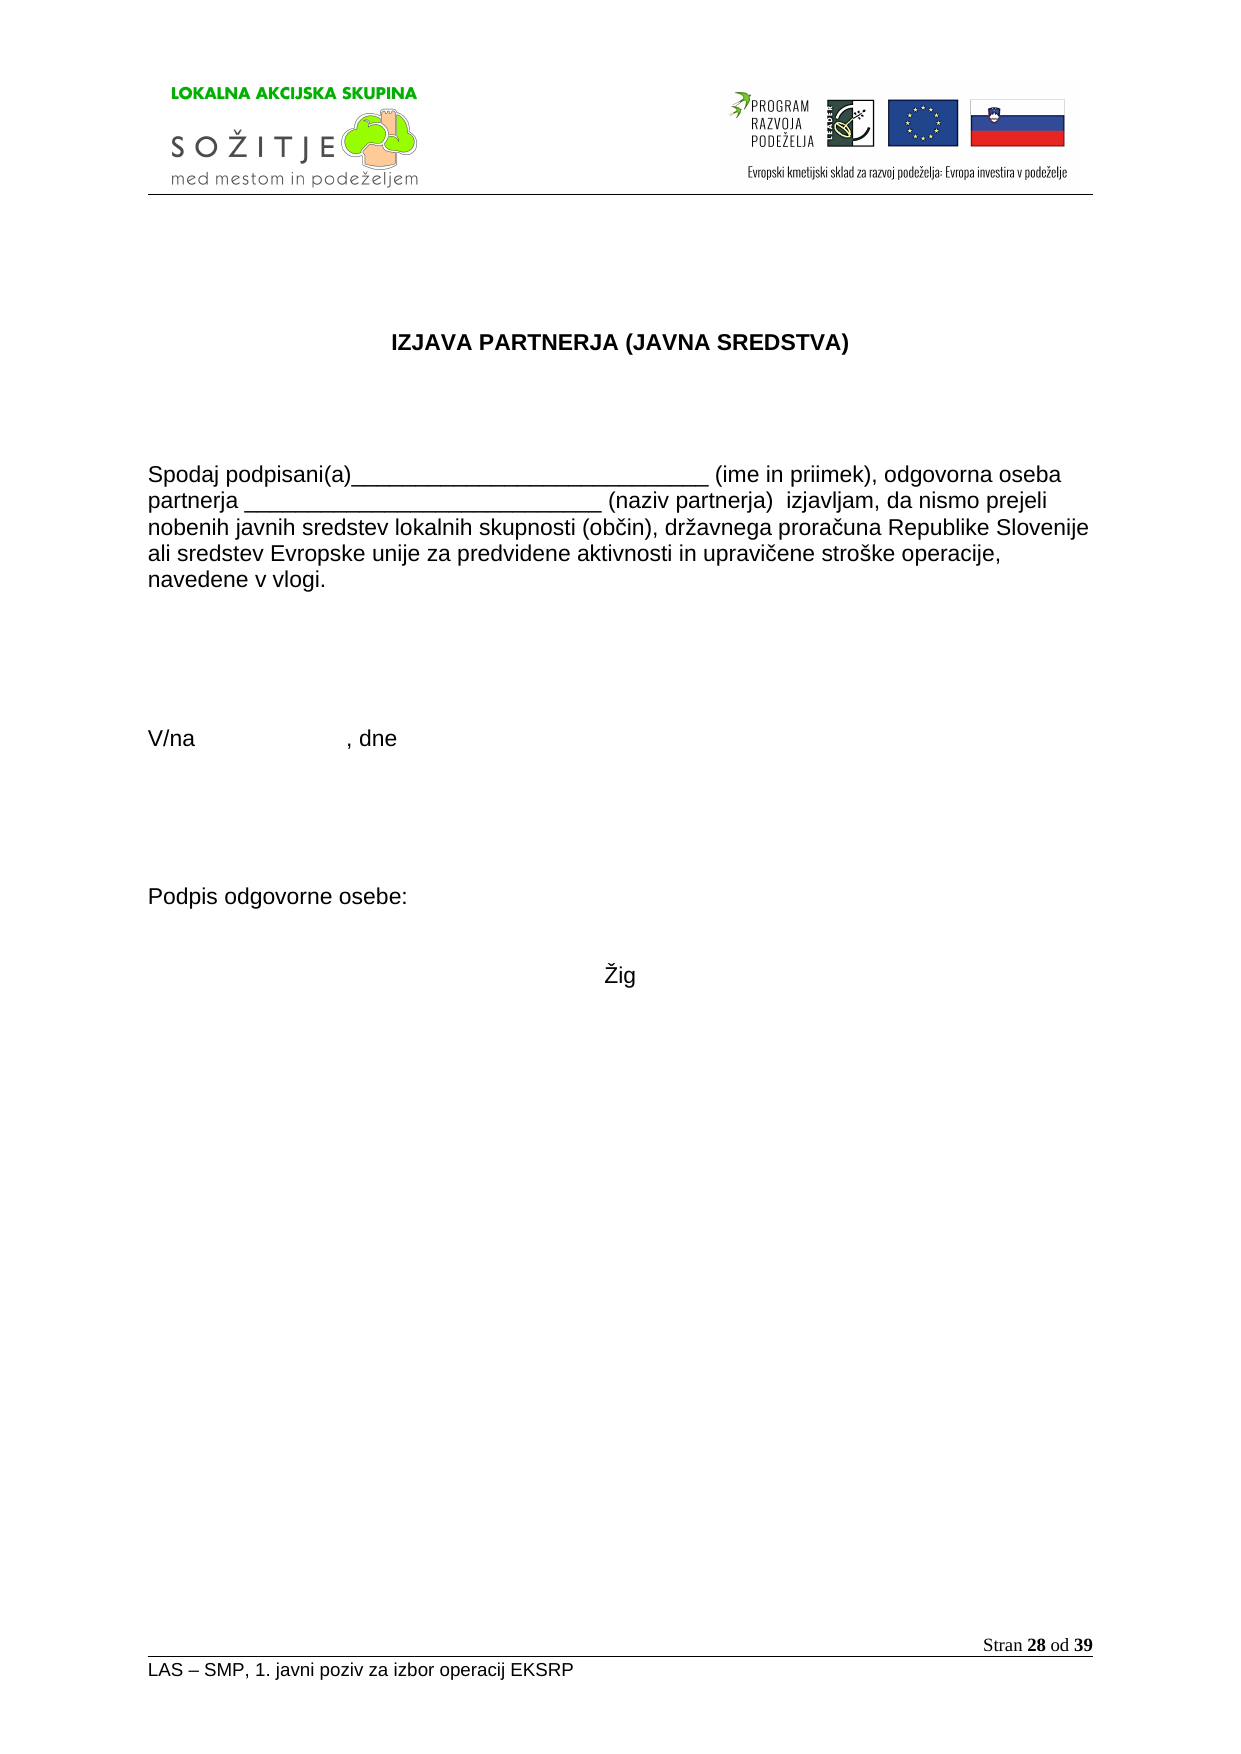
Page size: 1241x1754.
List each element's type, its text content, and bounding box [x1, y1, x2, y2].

text Spodaj podpisani(a)____________________________ (ime in priimek), odgovorna oseba partnerja ____________________________ (naziv partnerja) izjavljam, da nismo prejeli nobenih javnih sredstev lokalnih skupnosti (občin), državnega proračuna Republike Slovenije ali sredstev Evropske unije za predvidene aktivnosti in upravičene stroške operacije, navedene v vlogi. [148, 461, 1093, 593]
text Žig [148, 962, 1093, 988]
text Podpis odgovorne osebe: [148, 883, 1093, 909]
picture [147, 73, 441, 192]
picture [721, 82, 1082, 191]
text V/na , dne [148, 724, 1093, 751]
text IZJAVA PARTNERJA (JAVNA SREDSTVA) [148, 329, 1093, 356]
